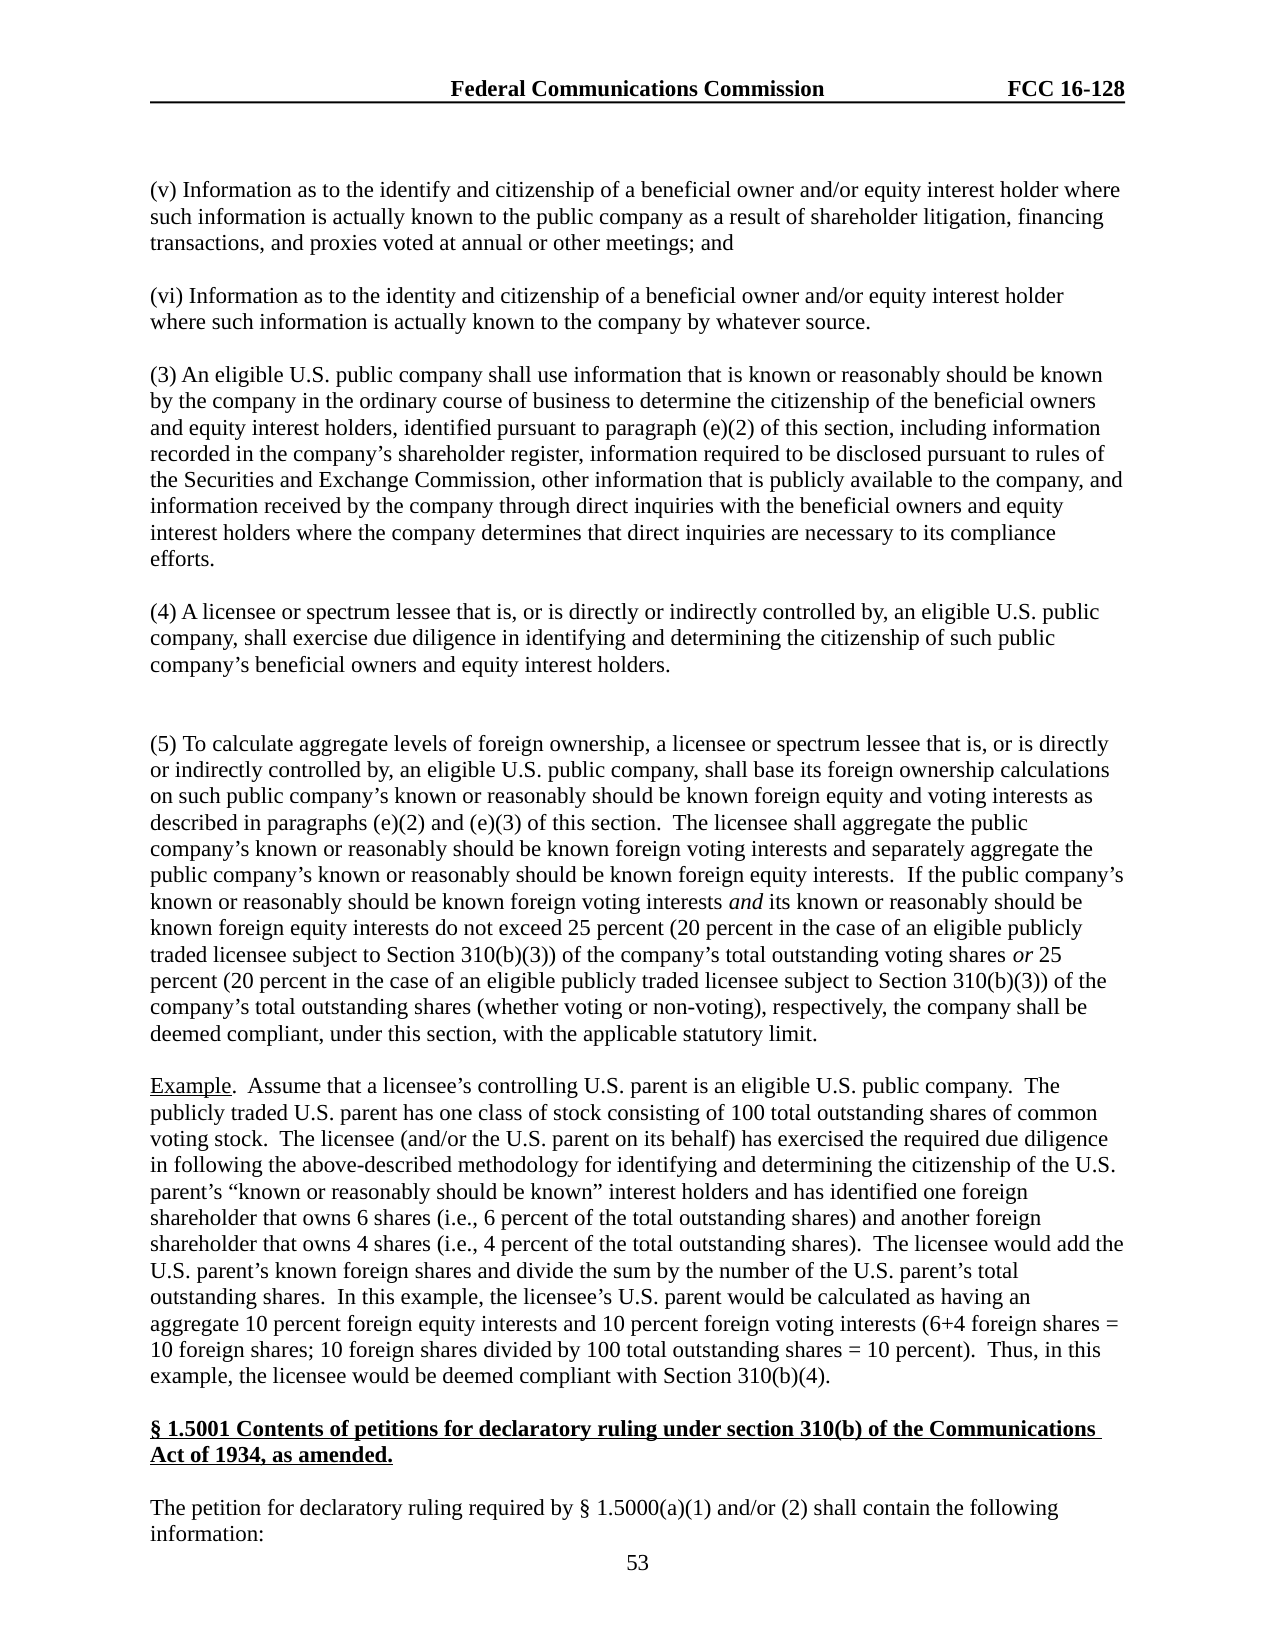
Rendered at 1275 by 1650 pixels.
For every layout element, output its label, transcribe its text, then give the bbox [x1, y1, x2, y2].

text (vi) Information as to the identity and citizenship of a beneficial owner and/or equity interest holder where such information is actually known to the company by whatever source. [150, 282, 1125, 334]
text The petition for declaratory ruling required by § 1.5000(a)(1) and/or (2) shall contain the following information: [150, 1494, 1125, 1547]
text Example. Assume that a licensee’s controlling U.S. parent is an eligible U.S. public company. The publicly traded U.S. parent has one class of stock consisting of 100 total outstanding shares of common voting stock. The licensee (and/or the U.S. parent on its behalf) has exercised the required due diligence in following the above-described methodology for identifying and determining the citizenship of the U.S. parent’s “known or reasonably should be known” interest holders and has identified one foreign shareholder that owns 6 shares (i.e., 6 percent of the total outstanding shares) and another foreign shareholder that owns 4 shares (i.e., 4 percent of the total outstanding shares). The licensee would add the U.S. parent’s known foreign shares and divide the sum by the number of the U.S. parent’s total outstanding shares. In this example, the licensee’s U.S. parent would be calculated as having an aggregate 10 percent foreign equity interests and 10 percent foreign voting interests (6+4 foreign shares = 10 foreign shares; 10 foreign shares divided by 100 total outstanding shares = 10 percent). Thus, in this example, the licensee would be deemed compliant with Section 310(b)(4). [150, 1072, 1125, 1389]
text (3) An eligible U.S. public company shall use information that is known or reasonably should be known by the company in the ordinary course of business to determine the citizenship of the beneficial owners and equity interest holders, identified pursuant to paragraph (e)(2) of this section, including information recorded in the company’s shareholder register, information required to be disclosed pursuant to rules of the Securities and Exchange Commission, other information that is publicly available to the company, and information received by the company through direct inquiries with the beneficial owners and equity interest holders where the company determines that direct inquiries are necessary to its compliance efforts. [150, 361, 1125, 572]
text (4) A licensee or spectrum lessee that is, or is directly or indirectly controlled by, an eligible U.S. public company, shall exercise due diligence in identifying and determining the citizenship of such public company’s beneficial owners and equity interest holders. [150, 598, 1125, 677]
text § 1.5001 Contents of petitions for declaratory ruling under section 310(b) of the Communications Act of 1934, as amended. [150, 1415, 1125, 1468]
text (5) To calculate aggregate levels of foreign ownership, a licensee or spectrum lessee that is, or is directly or indirectly controlled by, an eligible U.S. public company, shall base its foreign ownership calculations on such public company’s known or reasonably should be known foreign equity and voting interests as described in paragraphs (e)(2) and (e)(3) of this section. The licensee shall aggregate the public company’s known or reasonably should be known foreign voting interests and separately aggregate the public company’s known or reasonably should be known foreign equity interests. If the public company’s known or reasonably should be known foreign voting interests and its known or reasonably should be known foreign equity interests do not exceed 25 percent (20 percent in the case of an eligible publicly traded licensee subject to Section 310(b)(3)) of the company’s total outstanding voting shares or 25 percent (20 percent in the case of an eligible publicly traded licensee subject to Section 310(b)(3)) of the company’s total outstanding shares (whether voting or non-voting), respectively, the company shall be deemed compliant, under this section, with the applicable statutory limit. [150, 730, 1125, 1046]
text (v) Information as to the identify and citizenship of a beneficial owner and/or equity interest holder where such information is actually known to the public company as a result of shareholder litigation, financing transactions, and proxies voted at annual or other meetings; and [150, 176, 1125, 255]
